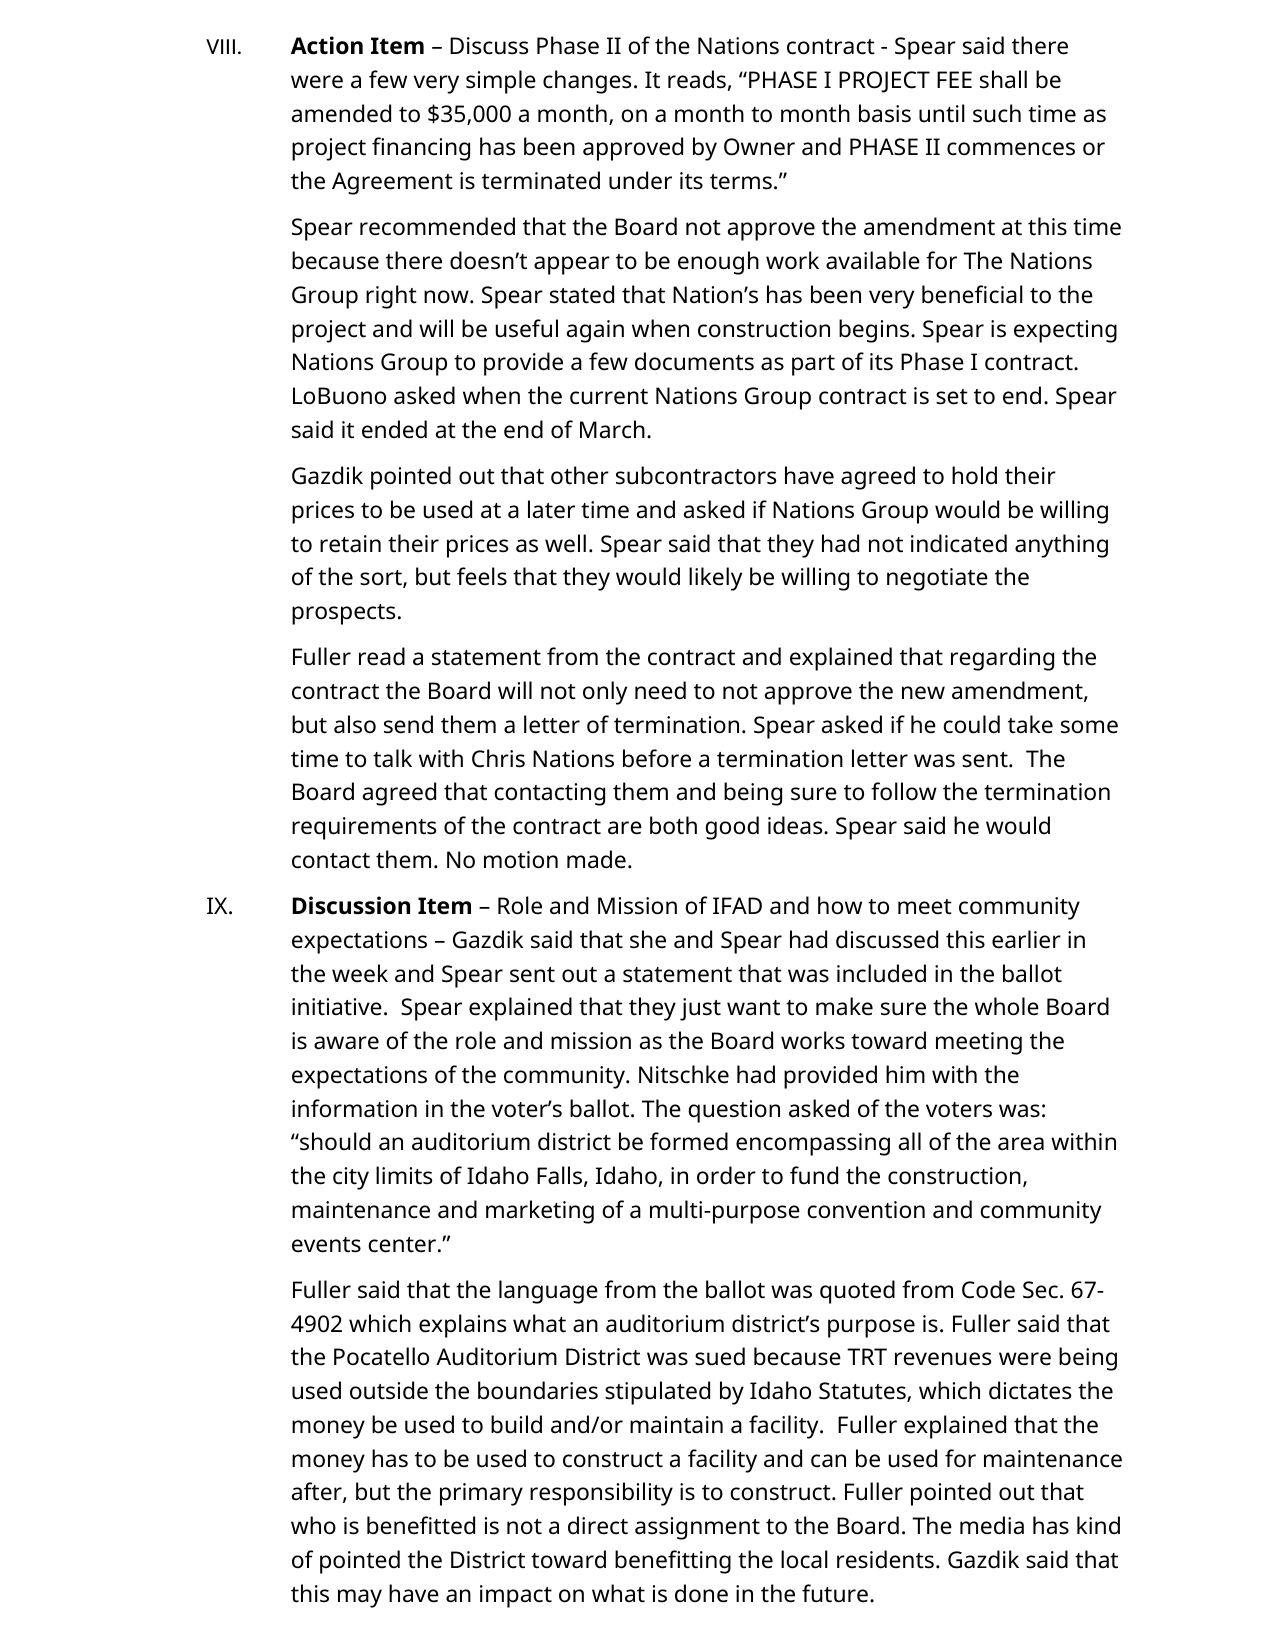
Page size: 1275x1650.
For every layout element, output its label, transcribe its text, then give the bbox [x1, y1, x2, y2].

list Discussion Item – Role and Mission of IFAD and how to meet community expectations – Gazdik said that she and Spear had discussed this earlier in the week and Spear sent out a statement that was included in the ballot initiative. Spear explained that they just want to make sure the whole Board is aware of the role and mission as the Board works toward meeting the expectations of the community. Nitschke had provided him with the information in the voter’s ballot. The question asked of the voters was: “should an auditorium district be formed encompassing all of the area within the city limits of Idaho Falls, Idaho, in order to fund the construction, maintenance and marketing of a multi-purpose convention and community events center.” [206, 890, 1125, 1259]
text Fuller said that the language from the ballot was quoted from Code Sec. 67-4902 which explains what an auditorium district’s purpose is. Fuller said that the Pocatello Auditorium District was sued because TRT revenues were being used outside the boundaries stipulated by Idaho Statutes, which dictates the money be used to build and/or maintain a facility. Fuller explained that the money has to be used to construct a facility and can be used for maintenance after, but the primary responsibility is to construct. Fuller pointed out that who is benefitted is not a direct assignment to the Board. The media has kind of pointed the District toward benefitting the local residents. Gazdik said that this may have an impact on what is done in the future. [291, 1274, 1125, 1609]
text Gazdik pointed out that other subcontractors have agreed to hold their prices to be used at a later time and asked if Nations Group would be willing to retain their prices as well. Spear said that they had not indicated anything of the sort, but feels that they would likely be willing to negotiate the prospects. [291, 460, 1125, 626]
text Fuller read a statement from the contract and explained that regarding the contract the Board will not only need to not approve the new amendment, but also send them a letter of termination. Spear asked if he could take some time to talk with Chris Nations before a termination letter was sent. The Board agreed that contacting them and being sure to follow the termination requirements of the contract are both good ideas. Spear said he would contact them. No motion made. [291, 641, 1125, 875]
text Spear recommended that the Board not approve the amendment at this time because there doesn’t appear to be enough work available for The Nations Group right now. Spear stated that Nation’s has been very beneficial to the project and will be useful again when construction begins. Spear is expecting Nations Group to provide a few documents as part of its Phase I contract. LoBuono asked when the current Nations Group contract is set to end. Spear said it ended at the end of March. [291, 211, 1125, 445]
list Action Item – Discuss Phase II of the Nations contract - Spear said there were a few very simple changes. It reads, “PHASE I PROJECT FEE shall be amended to $35,000 a month, on a month to month basis until such time as project financing has been approved by Owner and PHASE II commences or the Agreement is terminated under its terms.” [206, 30, 1125, 196]
